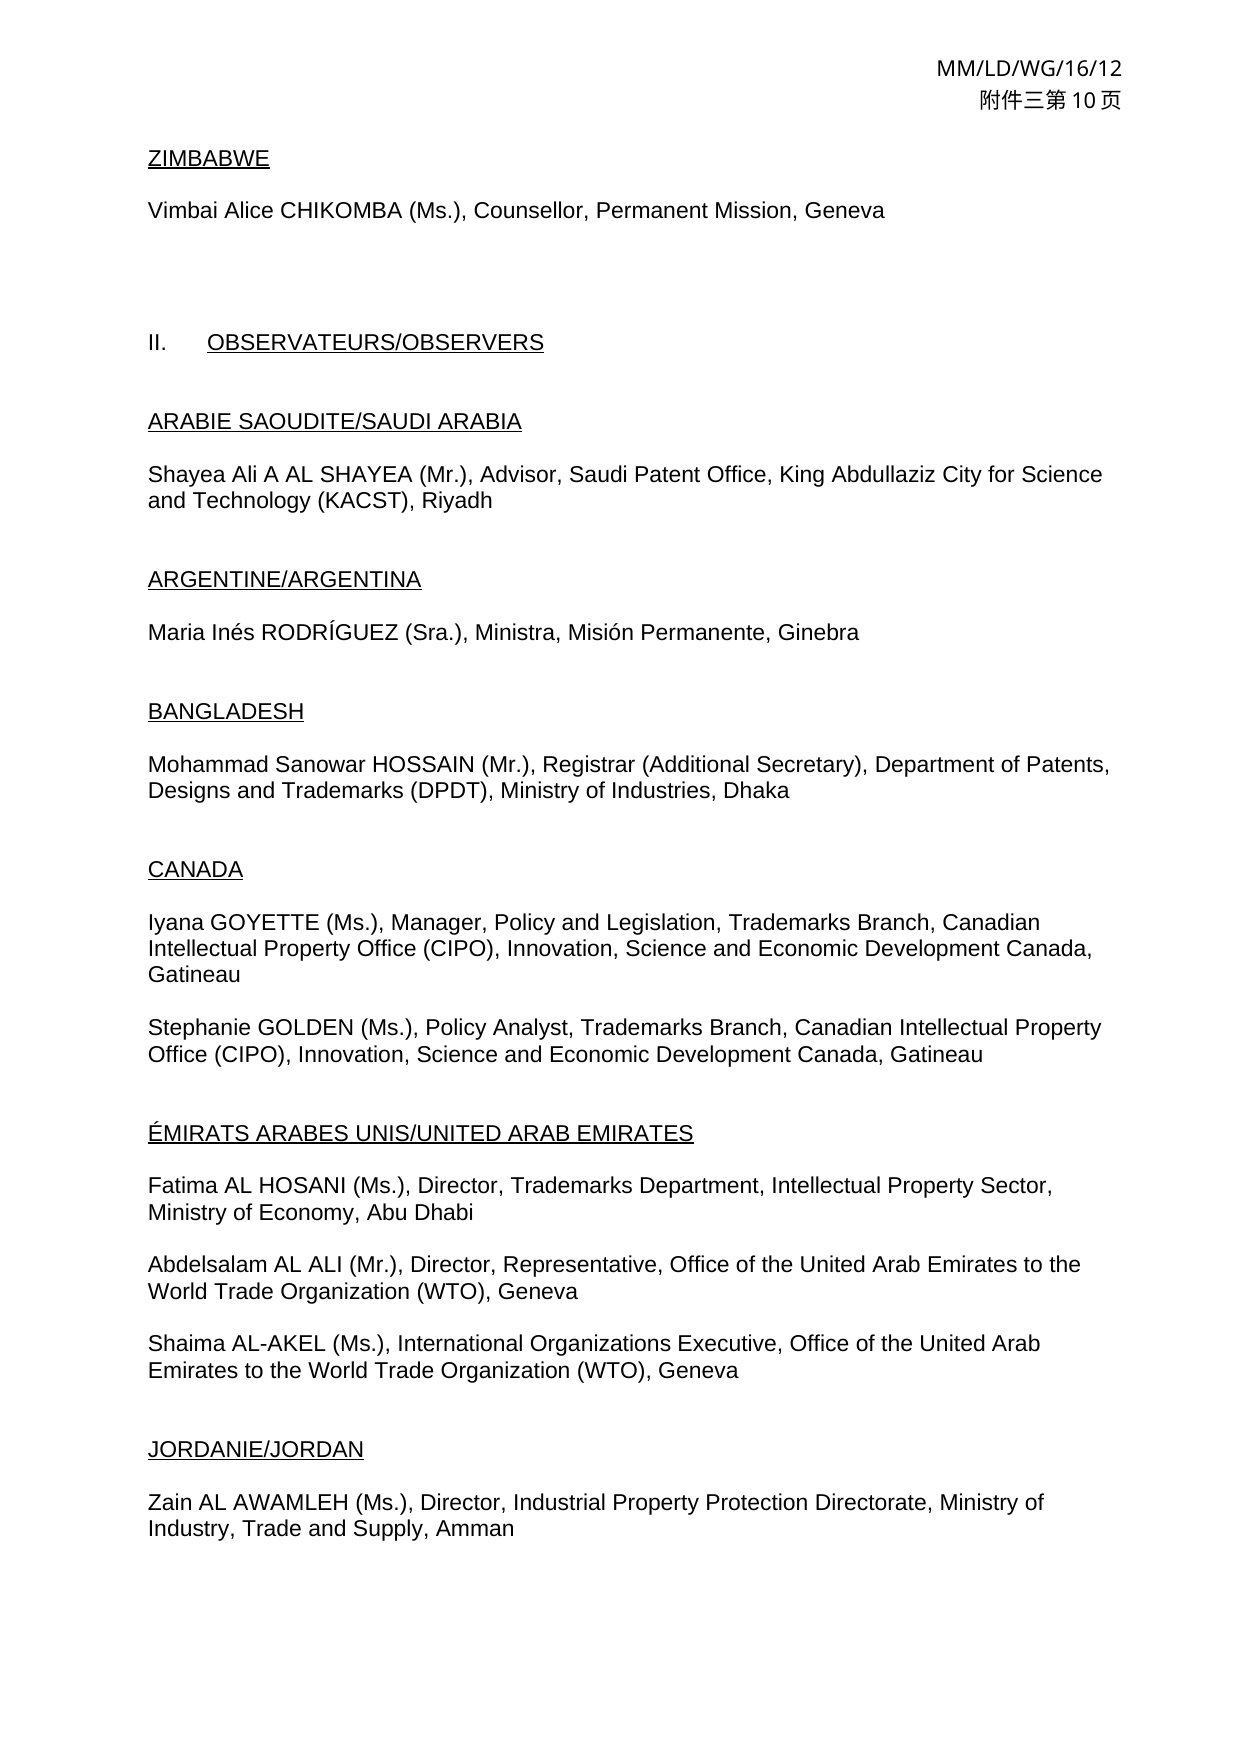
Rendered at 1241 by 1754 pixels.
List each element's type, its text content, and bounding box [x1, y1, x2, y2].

text Mohammad Sanowar HOSSAIN (Mr.), Registrar (Additional Secretary), Department of Patents, Designs and Trademarks (DPDT), Ministry of Industries, Dhaka [148, 751, 1122, 803]
text ZIMBABWE [148, 144, 1122, 171]
text Shayea Ali A AL SHAYEA (Mr.), Advisor, Saudi Patent Office, King Abdullaziz City for Science and Technology (KACST), Riyadh [148, 461, 1122, 513]
text II. OBSERVATEURS/OBSERVERS [148, 329, 1122, 355]
text CANADA [148, 856, 1122, 882]
text Shaima AL-AKEL (Ms.), International Organizations Executive, Office of the United Arab Emirates to the World Trade Organization (WTO), Geneva [148, 1330, 1122, 1383]
text ARABIE SAOUDITE/SAUDI ARABIA [148, 408, 1122, 434]
text Abdelsalam AL ALI (Mr.), Director, Representative, Office of the United Arab Emirates to the World Trade Organization (WTO), Geneva [148, 1251, 1122, 1304]
text Stephanie GOLDEN (Ms.), Policy Analyst, Trademarks Branch, Canadian Intellectual Property Office (CIPO), Innovation, Science and Economic Development Canada, Gatineau [148, 1014, 1122, 1067]
text ÉMIRATS ARABES UNIS/UNITED ARAB EMIRATES [148, 1119, 1122, 1146]
text Iyana GOYETTE (Ms.), Manager, Policy and Legislation, Trademarks Branch, Canadian Intellectual Property Office (CIPO), Innovation, Science and Economic Development Canada, Gatineau [148, 909, 1122, 988]
text Maria Inés RODRÍGUEZ (Sra.), Ministra, Misión Permanente, Ginebra [148, 619, 1122, 645]
text ARGENTINE/ARGENTINA [148, 566, 1122, 592]
text Fatima AL HOSANI (Ms.), Director, Trademarks Department, Intellectual Property Sector, Ministry of Economy, Abu Dhabi [148, 1172, 1122, 1225]
text Zain AL AWAMLEH (Ms.), Director, Industrial Property Protection Directorate, Ministry of Industry, Trade and Supply, Amman [148, 1488, 1122, 1541]
text JORDANIE/JORDAN [148, 1436, 1122, 1462]
text BANGLADESH [148, 698, 1122, 724]
text Vimbai Alice CHIKOMBA (Ms.), Counsellor, Permanent Mission, Geneva [148, 197, 1122, 223]
